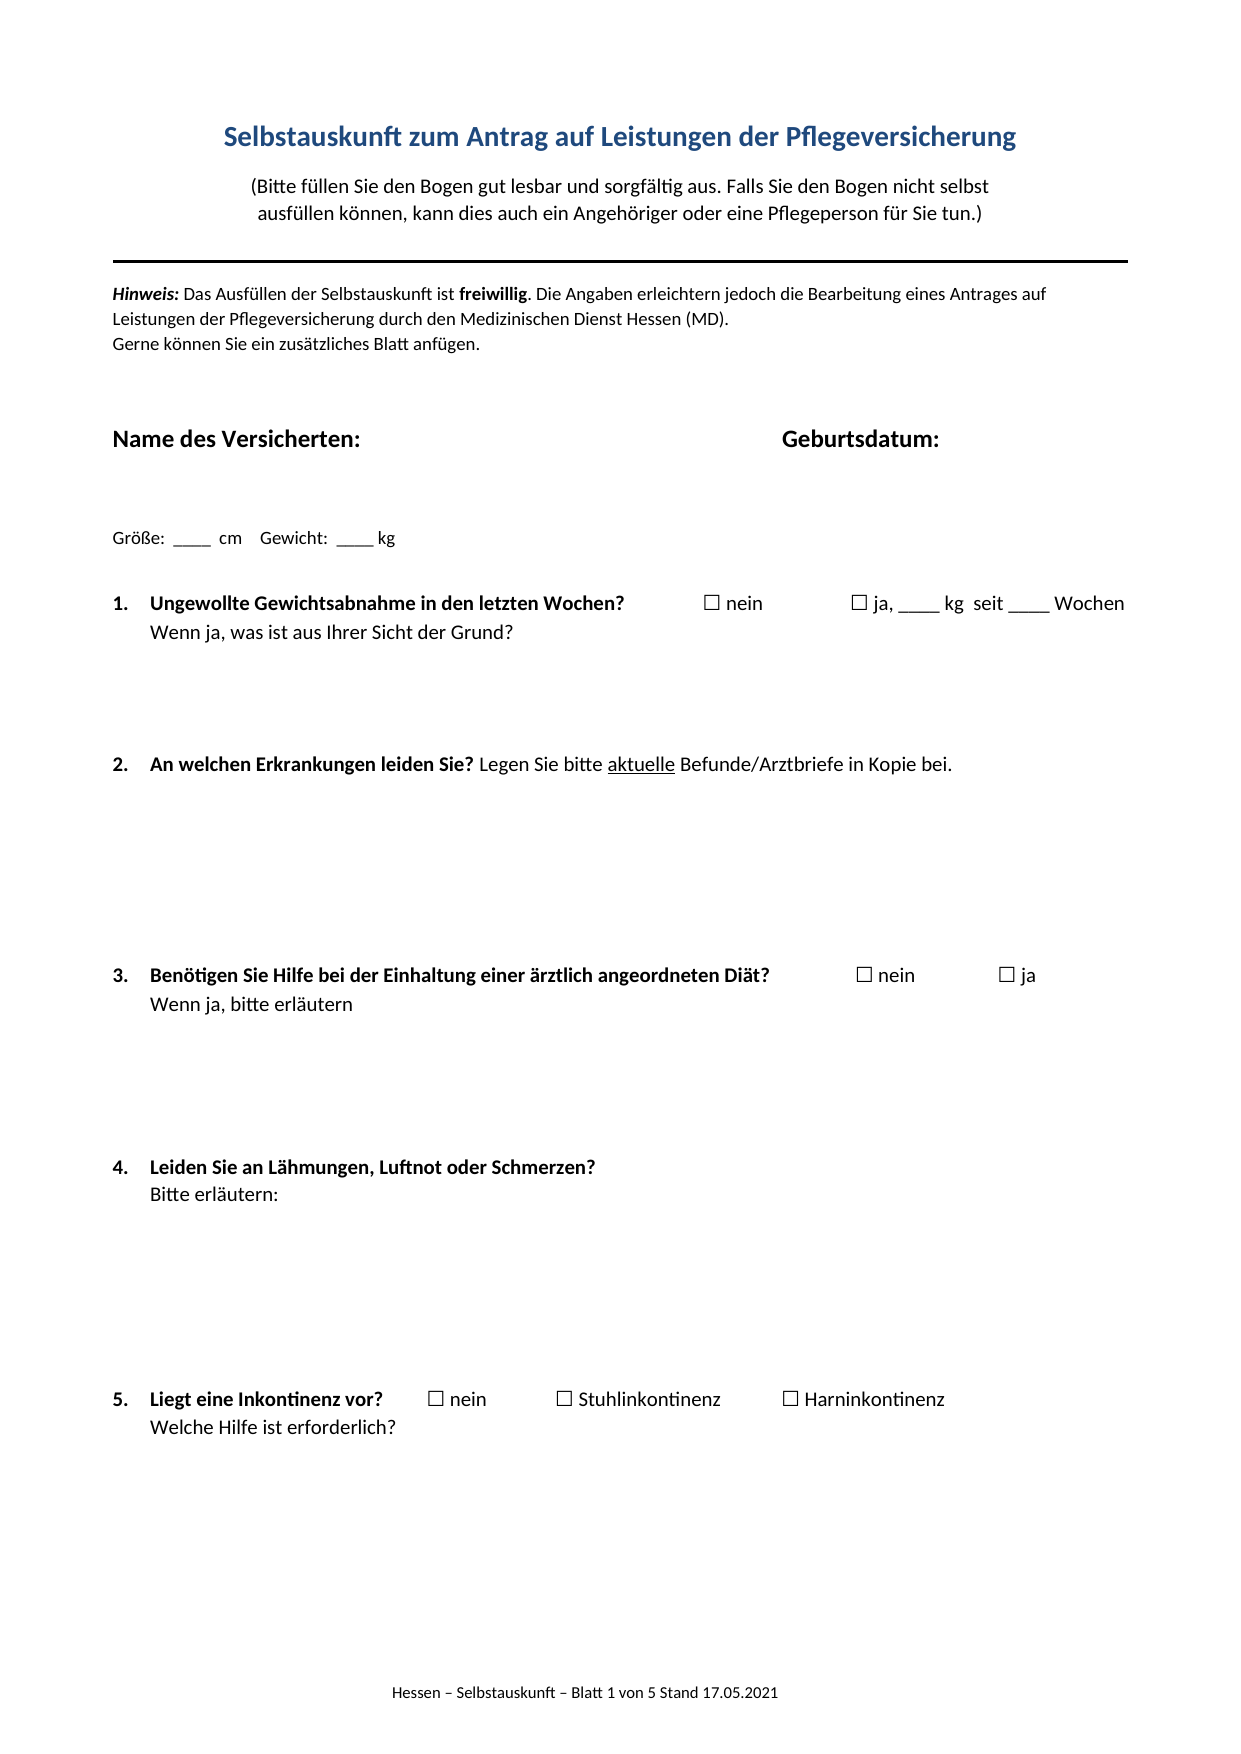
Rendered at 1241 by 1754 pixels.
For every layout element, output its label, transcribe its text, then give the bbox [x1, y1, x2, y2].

text Leiden Sie an Lähmungen, Luftnot oder Schmerzen? Bitte erläutern: [112, 1154, 1128, 1207]
text Benötigen Sie Hilfe bei der Einhaltung einer ärztlich angeordneten Diät? nein ja Wenn ja, bitte erläutern [112, 961, 1128, 1016]
text (Bitte füllen Sie den Bogen gut lesbar und sorgfältig aus. Falls Sie den Bogen nicht selbst ausfüllen können, kann dies auch ein Angehöriger oder eine Pflegeperson für Sie tun.) [112, 173, 1128, 263]
text Ungewollte Gewichtsabnahme in den letzten Wochen? nein ja, ____ kg seit ____ Wochen Wenn ja, was ist aus Ihrer Sicht der Grund? [112, 588, 1128, 644]
text Selbstauskunft zum Antrag auf Leistungen der Pflegeversicherung [112, 118, 1128, 154]
text An welchen Erkrankungen leiden Sie? Legen Sie bitte aktuelle Befunde/Arztbriefe in Kopie bei. [112, 751, 1128, 777]
text Hinweis: Das Ausfüllen der Selbstauskunft ist freiwillig. Die Angaben erleichtern jedoch die Bearbeitung eines Antrages auf Leistungen der Pflegeversicherung durch den Medizinischen Dienst Hessen (MD). Gerne können Sie ein zusätzliches Blatt anfügen. [112, 282, 1128, 355]
text Liegt eine Inkontinenz vor? nein Stuhlinkontinenz Harninkontinenz Welche Hilfe ist erforderlich? [112, 1384, 1128, 1439]
text Name des Versicherten: Geburtsdatum: [112, 423, 1128, 453]
text Größe: ____ cm Gewicht: ____ kg [112, 526, 1128, 549]
